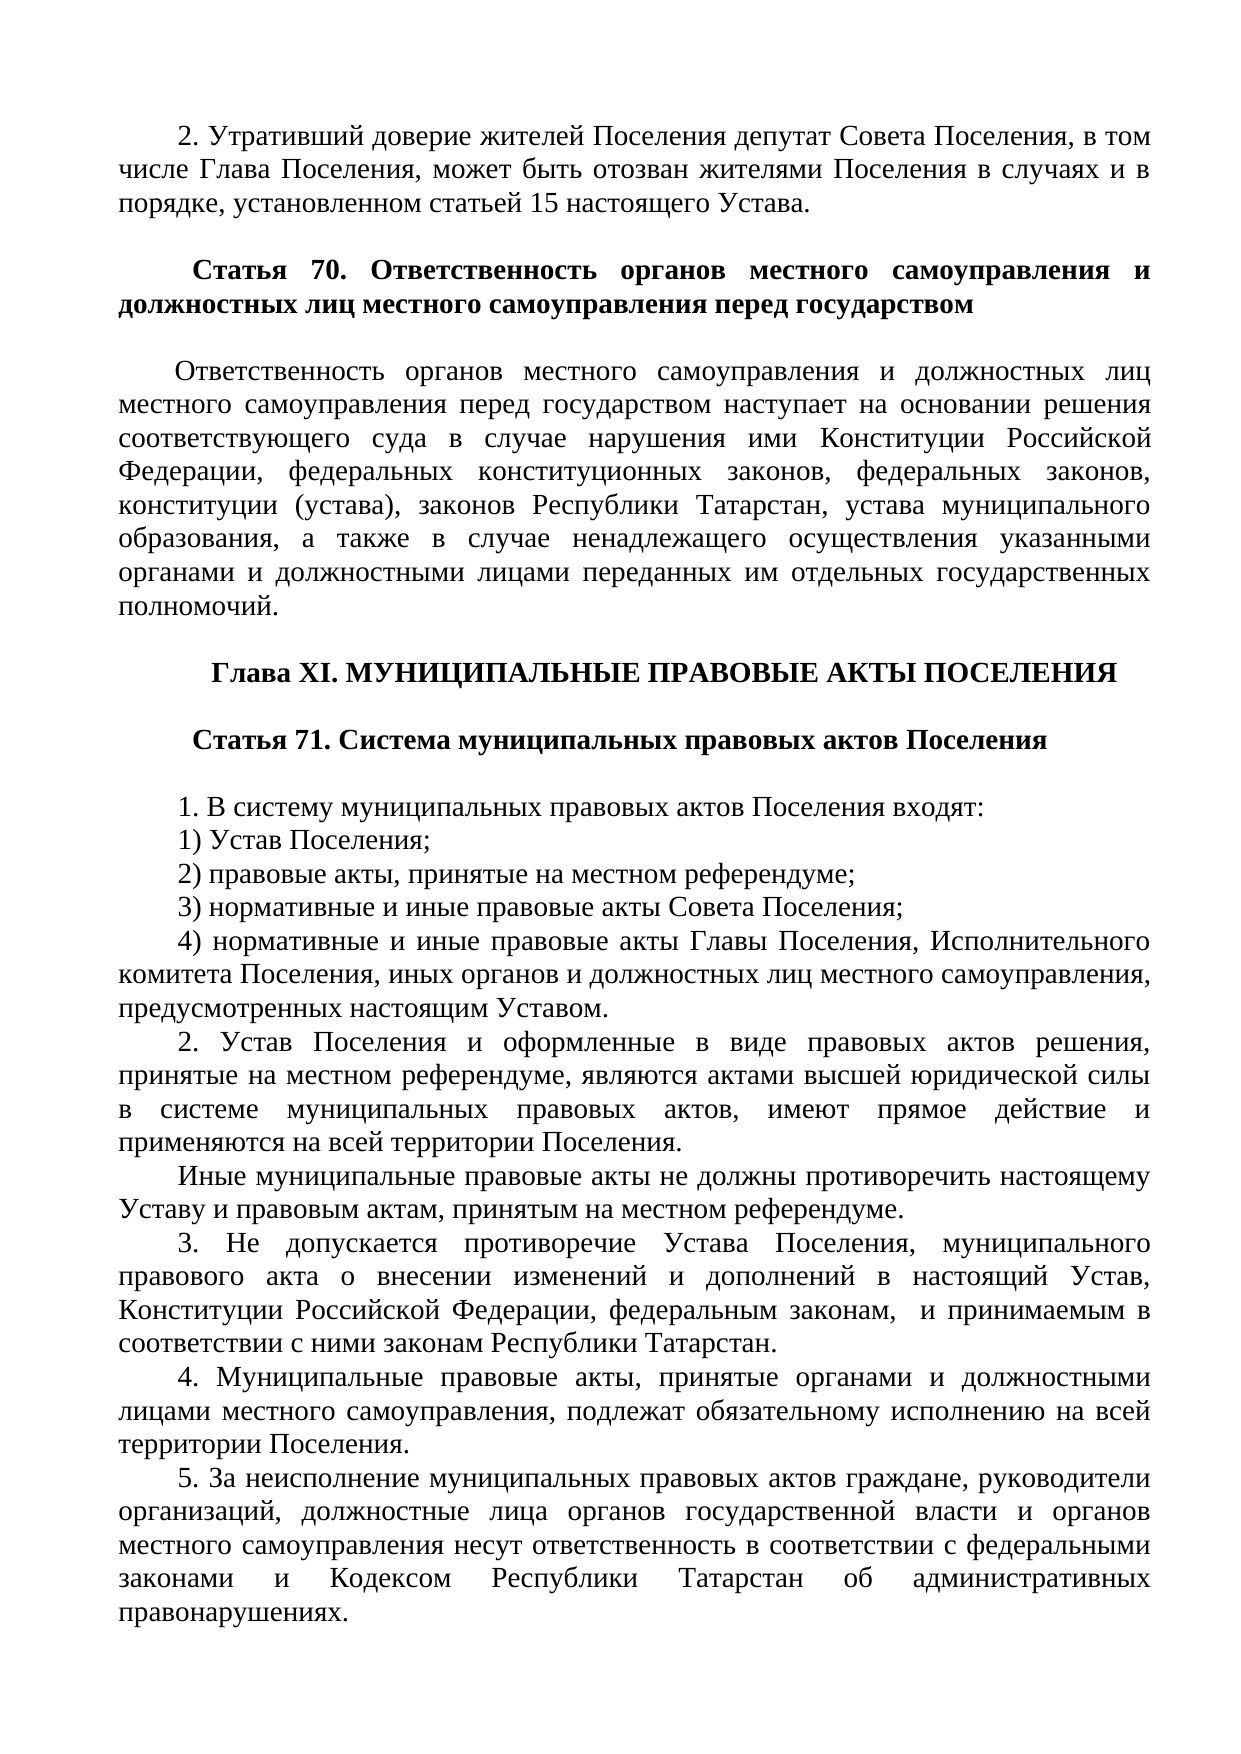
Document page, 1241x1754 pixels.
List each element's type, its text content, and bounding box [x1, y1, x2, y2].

text 2) правовые акты, принятые на местном референдуме; [118, 856, 1152, 889]
text 1) Устав Поселения; [118, 822, 1152, 856]
text Иные муниципальные правовые акты не должны противоречить настоящему Уставу и правовым актам, принятым на местном референдуме. [118, 1158, 1152, 1225]
text 4. Муниципальные правовые акты, принятые органами и должностными лицами местного самоуправления, подлежат обязательному исполнению на всей территории Поселения. [118, 1359, 1152, 1460]
text 4) нормативные и иные правовые акты Главы Поселения, Исполнительного комитета Поселения, иных органов и должностных лиц местного самоуправления, предусмотренных настоящим Уставом. [118, 923, 1152, 1024]
text Глава XI. МУНИЦИПАЛЬНЫЕ ПРАВОВЫЕ АКТЫ ПОСЕЛЕНИЯ [118, 655, 1152, 688]
text Статья 70. Ответственность органов местного самоуправления и должностных лиц местного самоуправления перед государством [118, 252, 1152, 319]
text Ответственность органов местного самоуправления и должностных лиц местного самоуправления перед государством наступает на основании решения соответствующего суда в случае нарушения ими Конституции Российской Федерации, федеральных конституционных законов, федеральных законов, конституции (устава), законов Республики Татарстан, устава муниципального образования, а также в случае ненадлежащего осуществления указанными органами и должностными лицами переданных им отдельных государственных полномочий. [118, 353, 1152, 621]
text 3) нормативные и иные правовые акты Совета Поселения; [118, 889, 1152, 923]
text 2. Утративший доверие жителей Поселения депутат Совета Поселения, в том числе Глава Поселения, может быть отозван жителями Поселения в случаях и в порядке, установленном статьей 15 настоящего Устава. [118, 118, 1152, 219]
text 1. В систему муниципальных правовых актов Поселения входят: [118, 789, 1152, 822]
text 5. За неисполнение муниципальных правовых актов граждане, руководители организаций, должностные лица органов государственной власти и органов местного самоуправления несут ответственность в соответствии с федеральными законами и Кодексом Республики Татарстан об административных правонарушениях. [118, 1460, 1152, 1627]
text 2. Устав Поселения и оформленные в виде правовых актов решения, принятые на местном референдуме, являются актами высшей юридической силы в системе муниципальных правовых актов, имеют прямое действие и применяются на всей территории Поселения. [118, 1024, 1152, 1158]
text Статья 71. Система муниципальных правовых актов Поселения [118, 722, 1152, 755]
text 3. Не допускается противоречие Устава Поселения, муниципального правового акта о внесении изменений и дополнений в настоящий Устав, Конституции Российской Федерации, федеральным законам, и принимаемым в соответствии с ними законам Республики Татарстан. [118, 1225, 1152, 1359]
